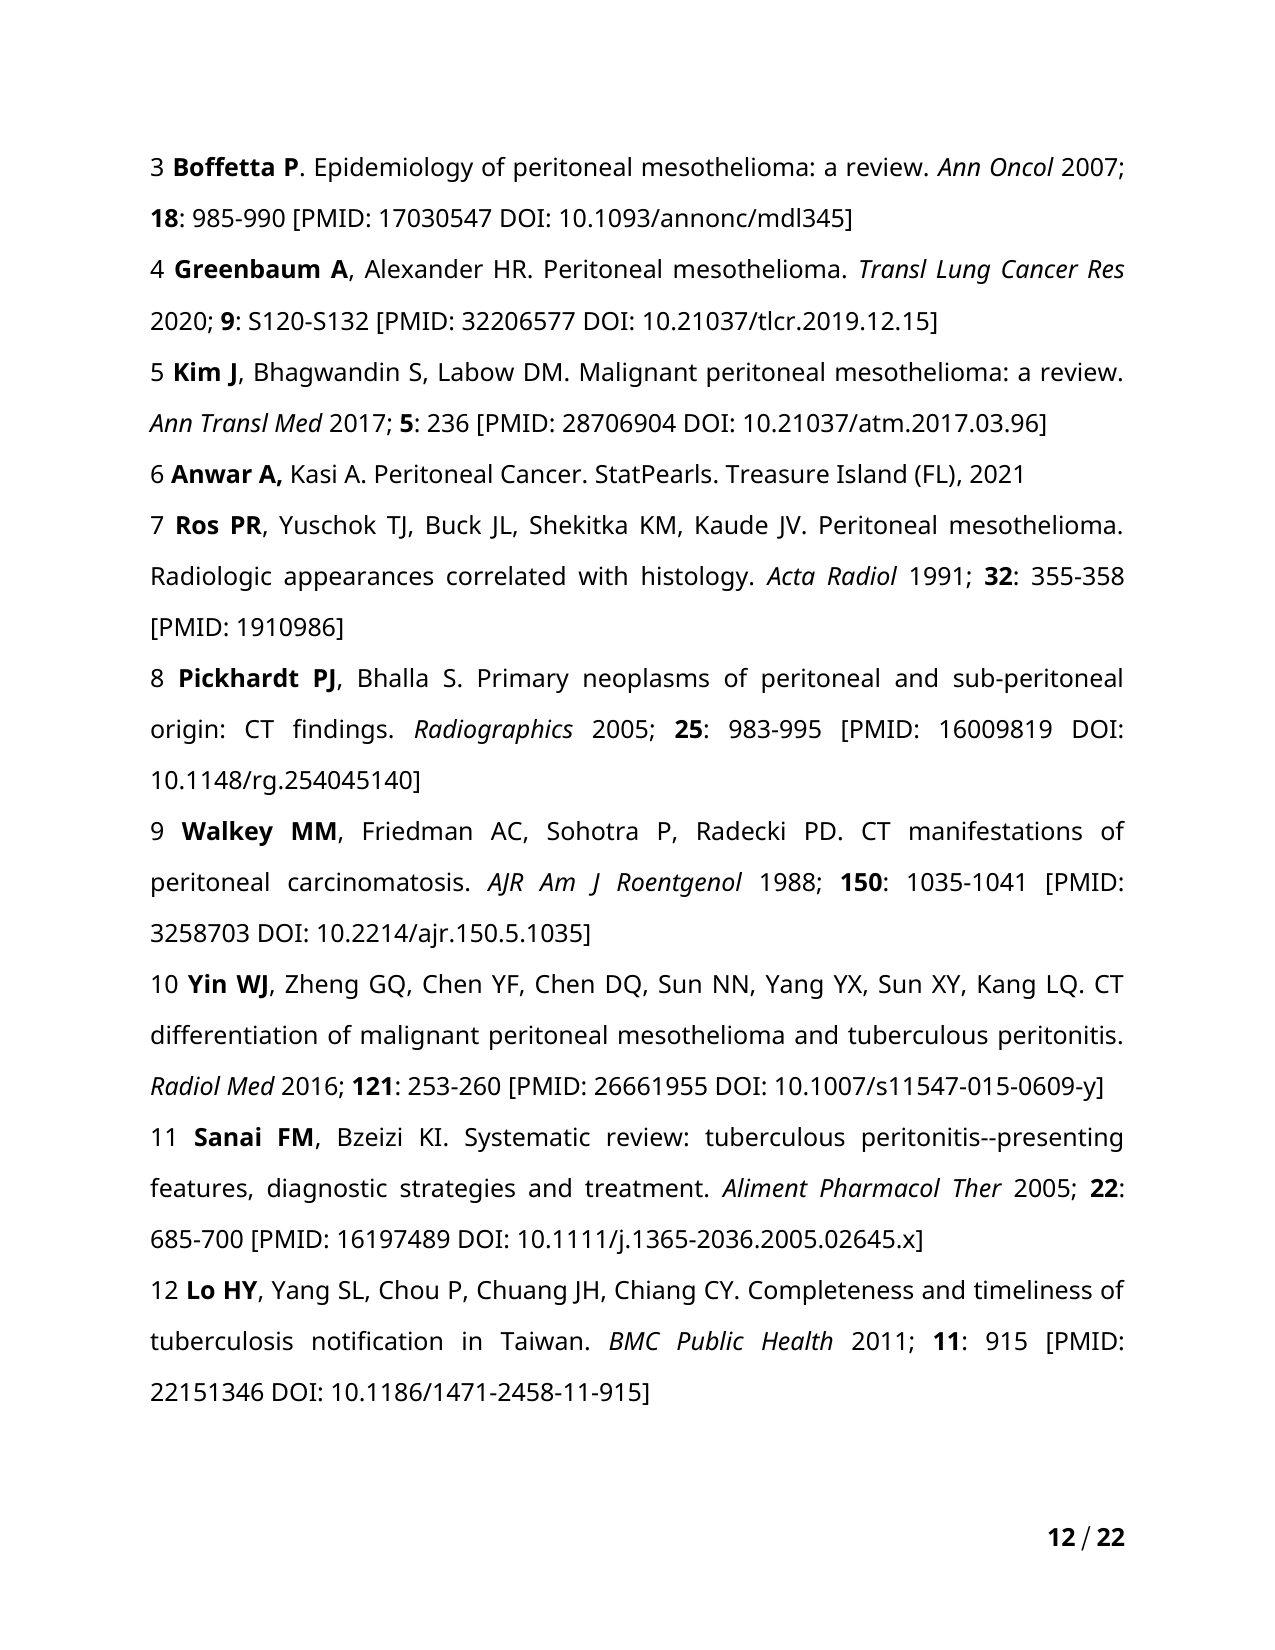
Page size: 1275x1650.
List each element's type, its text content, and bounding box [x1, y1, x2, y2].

text 12 Lo HY, Yang SL, Chou P, Chuang JH, Chiang CY. Completeness and timeliness of tuberculosis notification in Taiwan. BMC Public Health 2011; 11: 915 [PMID: 22151346 DOI: 10.1186/1471-2458-11-915] [150, 1273, 1125, 1409]
text 3 Boffetta P. Epidemiology of peritoneal mesothelioma: a review. Ann Oncol 2007; 18: 985-990 [PMID: 17030547 DOI: 10.1093/annonc/mdl345] [150, 150, 1125, 235]
text 11 Sanai FM, Bzeizi KI. Systematic review: tuberculous peritonitis--presenting features, diagnostic strategies and treatment. Aliment Pharmacol Ther 2005; 22: 685-700 [PMID: 16197489 DOI: 10.1111/j.1365-2036.2005.02645.x] [150, 1120, 1125, 1256]
text 8 Pickhardt PJ, Bhalla S. Primary neoplasms of peritoneal and sub-peritoneal origin: CT findings. Radiographics 2005; 25: 983-995 [PMID: 16009819 DOI: 10.1148/rg.254045140] [150, 660, 1125, 797]
text 4 Greenbaum A, Alexander HR. Peritoneal mesothelioma. Transl Lung Cancer Res 2020; 9: S120-S132 [PMID: 32206577 DOI: 10.21037/tlcr.2019.12.15] [150, 252, 1125, 337]
text 7 Ros PR, Yuschok TJ, Buck JL, Shekitka KM, Kaude JV. Peritoneal mesothelioma. Radiologic appearances correlated with histology. Acta Radiol 1991; 32: 355-358 [PMID: 1910986] [150, 507, 1125, 643]
text 10 Yin WJ, Zheng GQ, Chen YF, Chen DQ, Sun NN, Yang YX, Sun XY, Kang LQ. CT differentiation of malignant peritoneal mesothelioma and tuberculous peritonitis. Radiol Med 2016; 121: 253-260 [PMID: 26661955 DOI: 10.1007/s11547-015-0609-y] [150, 967, 1125, 1103]
text 6 Anwar A, Kasi A. Peritoneal Cancer. StatPearls. Treasure Island (FL), 2021 [150, 456, 1125, 490]
text 9 Walkey MM, Friedman AC, Sohotra P, Radecki PD. CT manifestations of peritoneal carcinomatosis. AJR Am J Roentgenol 1988; 150: 1035-1041 [PMID: 3258703 DOI: 10.2214/ajr.150.5.1035] [150, 813, 1125, 950]
text 5 Kim J, Bhagwandin S, Labow DM. Malignant peritoneal mesothelioma: a review. Ann Transl Med 2017; 5: 236 [PMID: 28706904 DOI: 10.21037/atm.2017.03.96] [150, 354, 1125, 439]
